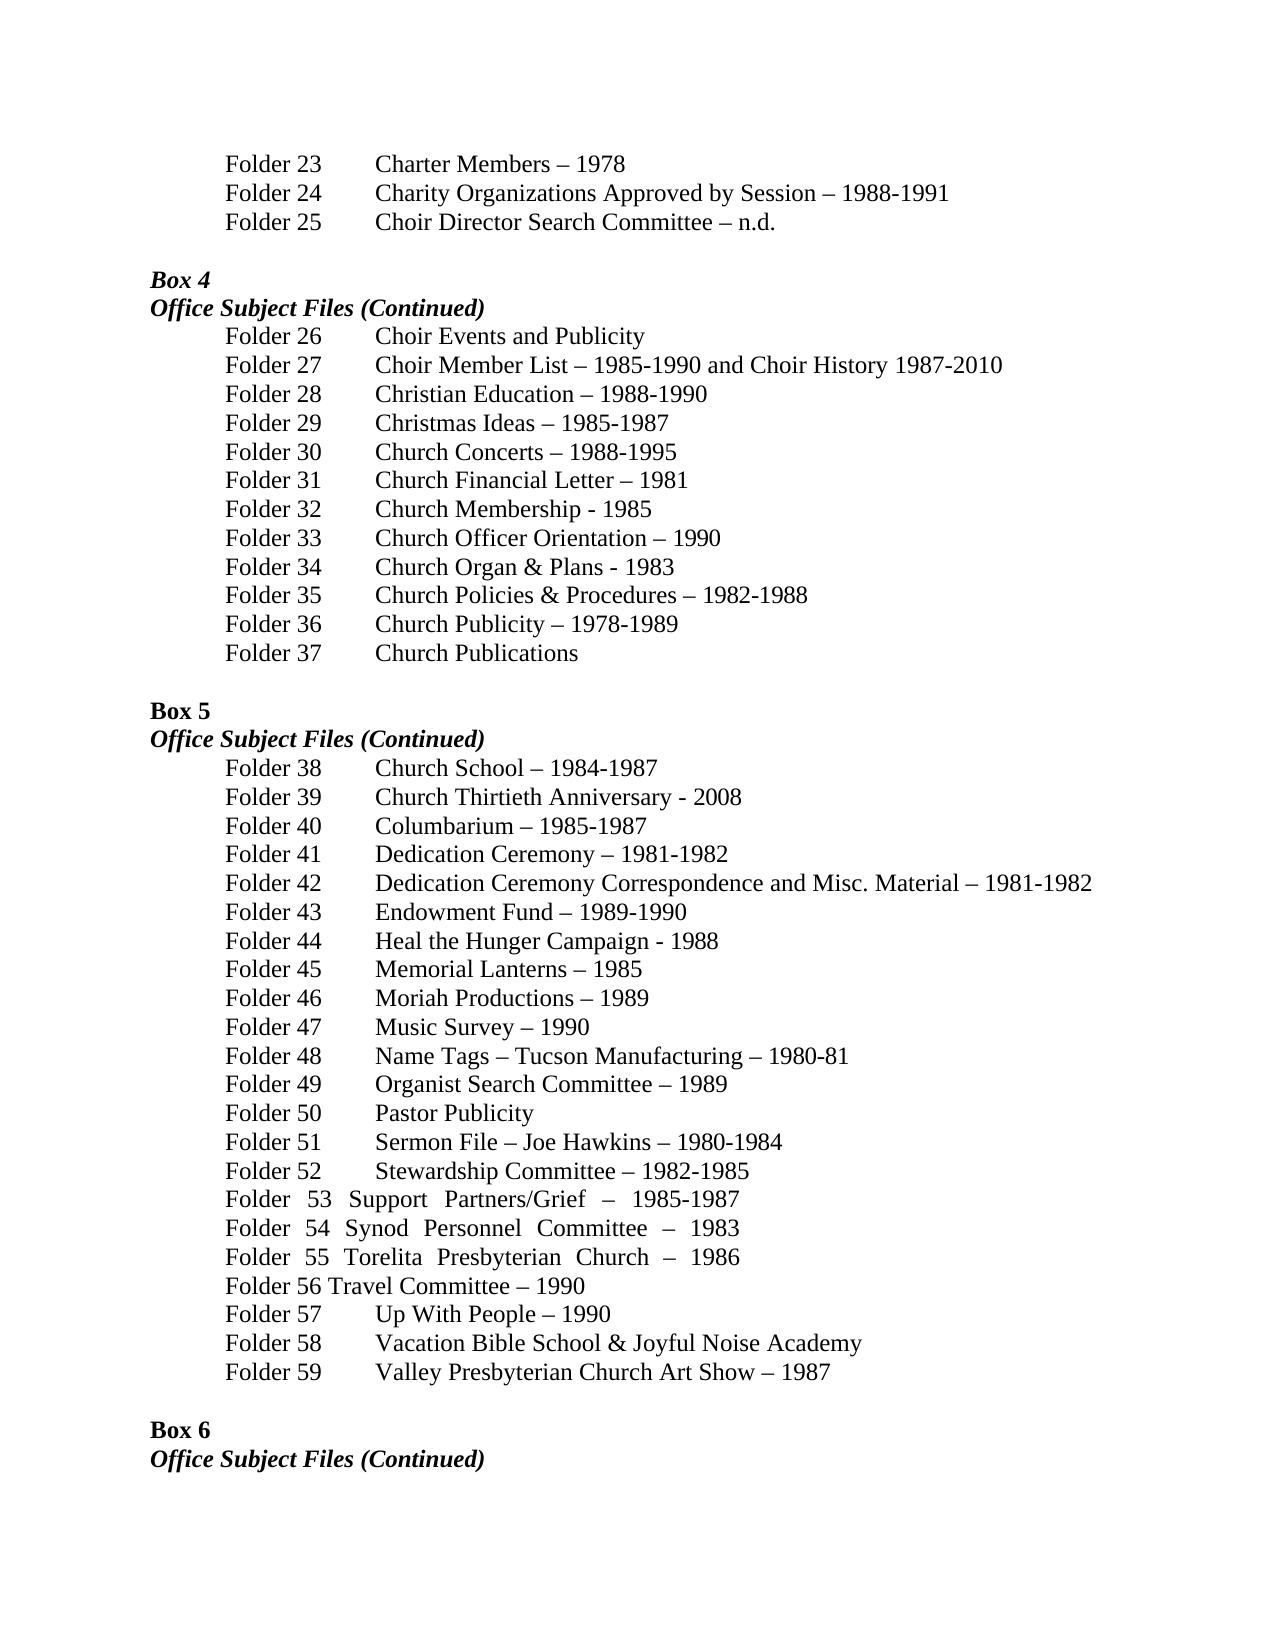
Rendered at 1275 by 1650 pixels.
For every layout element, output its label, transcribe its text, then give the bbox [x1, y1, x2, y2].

text Folder 47 Music Survey – 1990 [225, 1012, 1135, 1041]
text Folder 27 Choir Member List – 1985-1990 and Choir History 1987-2010 Folder 28 Christian Education – 1988-1990 [225, 351, 1003, 408]
subtitle Box 4 [150, 265, 1135, 293]
text Folder 23 Charter Members – 1978 [225, 149, 1135, 178]
text Folder 35 Church Policies & Procedures – 1982-1988 Folder 36 Church Publicity – 1978-1989 [225, 581, 811, 638]
text Folder 30 Church Concerts – 1988-1995 Folder 31 Church Financial Letter – 1981 Folder 32 Church Membership - 1985 Folder 33 Church Officer Orientation – 1990 Folder 34 Church Organ & Plans - 1983 [225, 437, 722, 581]
text Folder 38 Church School – 1984-1987 [225, 753, 1135, 782]
subtitle Office Subject Files (Continued) [150, 1444, 1135, 1473]
text Folder 50 Pastor Publicity [225, 1098, 1135, 1127]
text Folder 24 Charity Organizations Approved by Session – 1988-1991 Folder 25 Choir Director Search Committee – n.d. [225, 178, 950, 235]
text Folder 44 Heal the Hunger Campaign - 1988 Folder 45 Memorial Lanterns – 1985 [225, 926, 720, 983]
text Folder 37 Church Publications [225, 638, 1135, 667]
text Folder 53 Support Partners/Grief – 1985-1987 Folder 54 Synod Personnel Committee – 1983 Folder 55 Torelita Presbyterian Church – 1986 Folder 56 Travel Committee – 1990 [225, 1184, 740, 1299]
subtitle Box 5 [150, 696, 1135, 725]
text Folder 29 Christmas Ideas – 1985-1987 [225, 408, 1135, 437]
text Folder 41 Dedication Ceremony – 1981-1982 [225, 839, 1135, 868]
text Folder 46 Moriah Productions – 1989 [225, 983, 1135, 1012]
text Folder 48 Name Tags – Tucson Manufacturing – 1980-81 Folder 49 Organist Search Committee – 1989 [225, 1041, 851, 1098]
subtitle Office Subject Files (Continued) [150, 725, 1135, 753]
text Folder 39 Church Thirtieth Anniversary - 2008 Folder 40 Columbarium – 1985-1987 [225, 782, 743, 839]
text Folder 26 Choir Events and Publicity [225, 322, 1135, 351]
text Folder 58 Vacation Bible School & Joyful Noise Academy Folder 59 Valley Presbyterian Church Art Show – 1987 [225, 1328, 863, 1386]
text Folder 42 Dedication Ceremony Correspondence and Misc. Material – 1981-1982 Folder 43 Endowment Fund – 1989-1990 [225, 868, 1093, 926]
text Office Subject Files (Continued) [150, 293, 1135, 322]
text Folder 57 Up With People – 1990 [225, 1299, 1135, 1328]
subtitle Box 6 [150, 1415, 1135, 1444]
text Folder 51 Sermon File – Joe Hawkins – 1980-1984 Folder 52 Stewardship Committee – 1982-1985 [225, 1127, 785, 1184]
